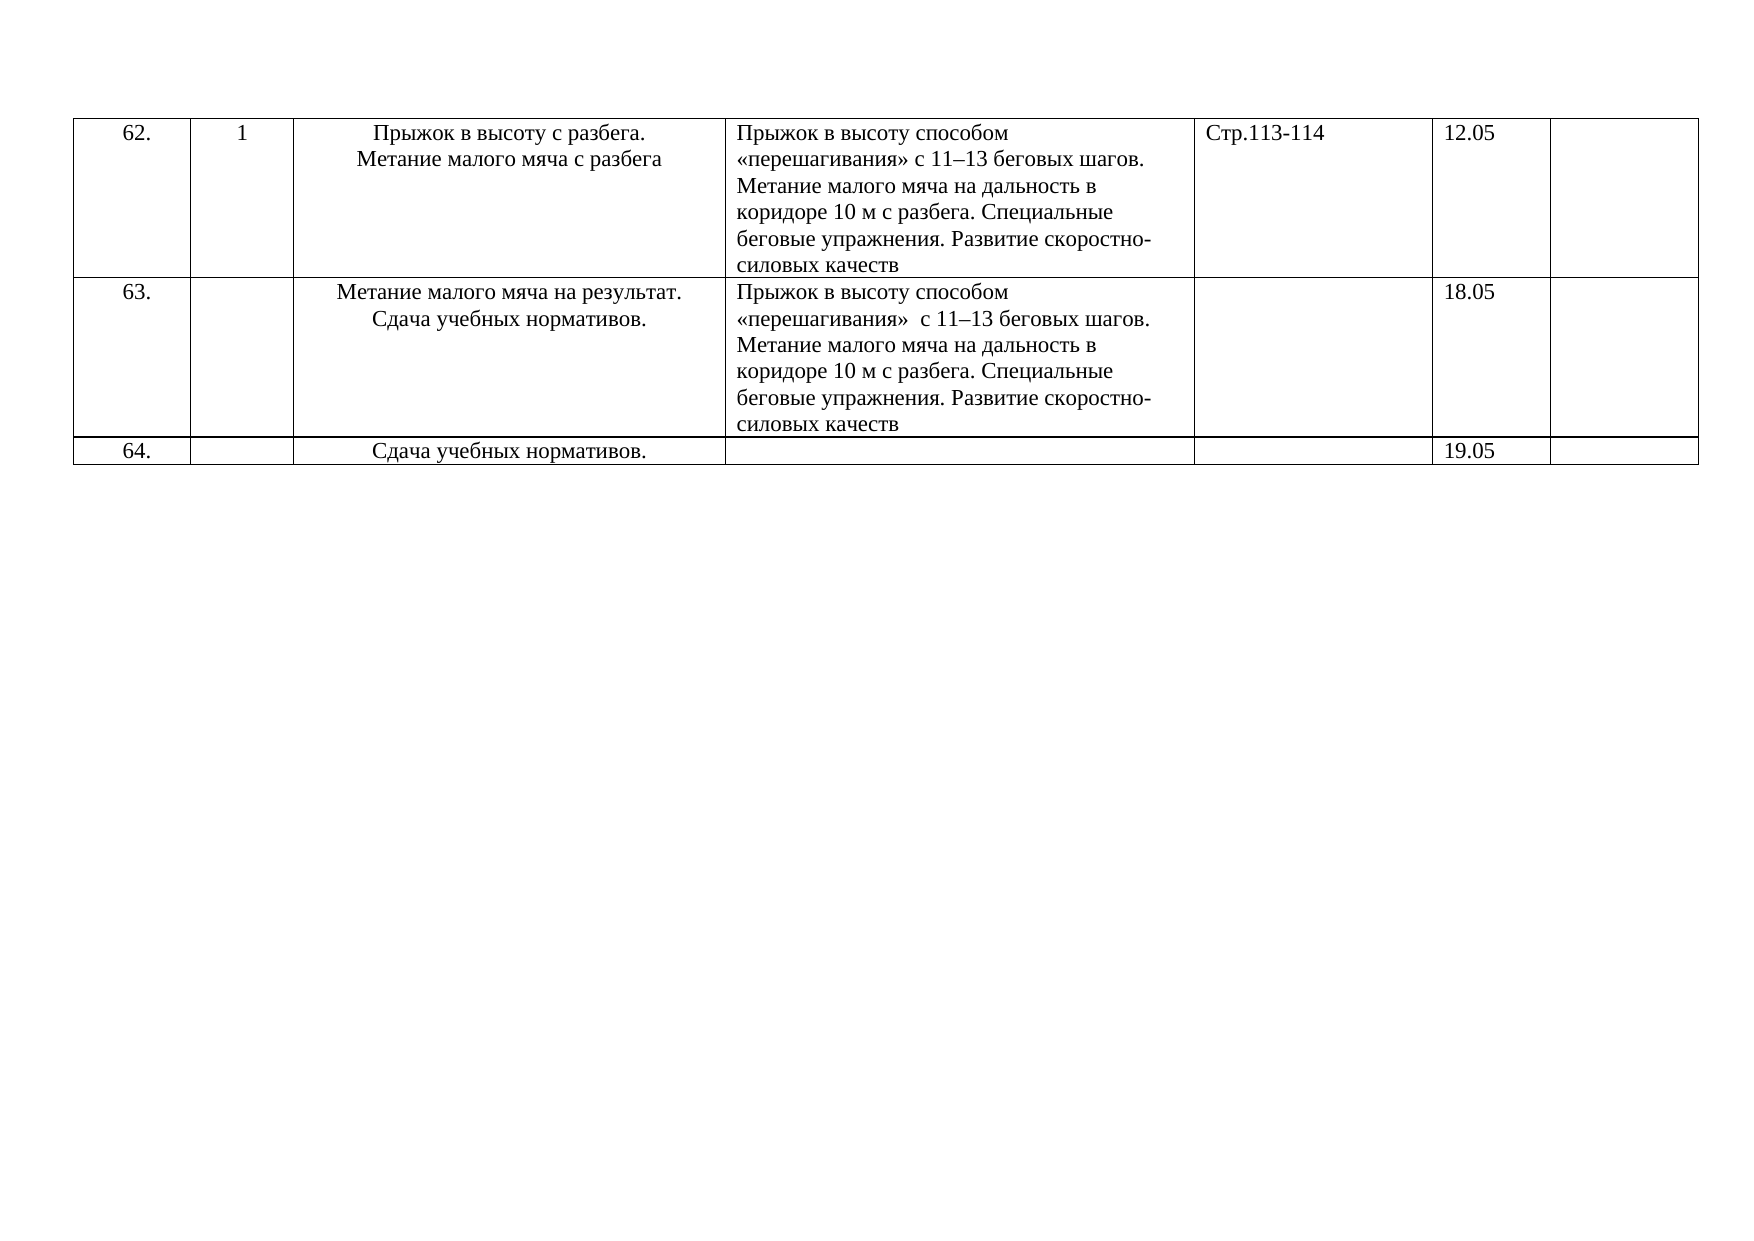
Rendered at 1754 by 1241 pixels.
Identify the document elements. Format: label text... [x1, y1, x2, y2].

table_cell [191, 438, 293, 464]
table_cell [1551, 438, 1698, 464]
table_cell [1195, 438, 1432, 464]
table_cell [191, 278, 293, 436]
table_cell Сдача учебных нормативов. [294, 438, 725, 464]
table_cell 18.05 [1433, 278, 1550, 436]
table_cell Стр.113-114 [1195, 119, 1432, 277]
table_cell 12.05 [1433, 119, 1550, 277]
table_cell [74, 278, 190, 436]
table_cell [726, 438, 1194, 464]
table_cell Прыжок в высоту с разбега. Метание малого мяча с разбега [294, 119, 725, 277]
table_cell [74, 438, 190, 464]
table_cell [1551, 119, 1698, 277]
table_cell Метание малого мяча на результат. Сдача учебных нормативов. [294, 278, 725, 436]
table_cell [726, 119, 1194, 277]
table_cell [1195, 278, 1432, 436]
table_cell 1 [191, 119, 293, 277]
table_cell 19.05 [1433, 438, 1550, 464]
table_cell [74, 119, 190, 277]
table_cell [1551, 278, 1698, 436]
